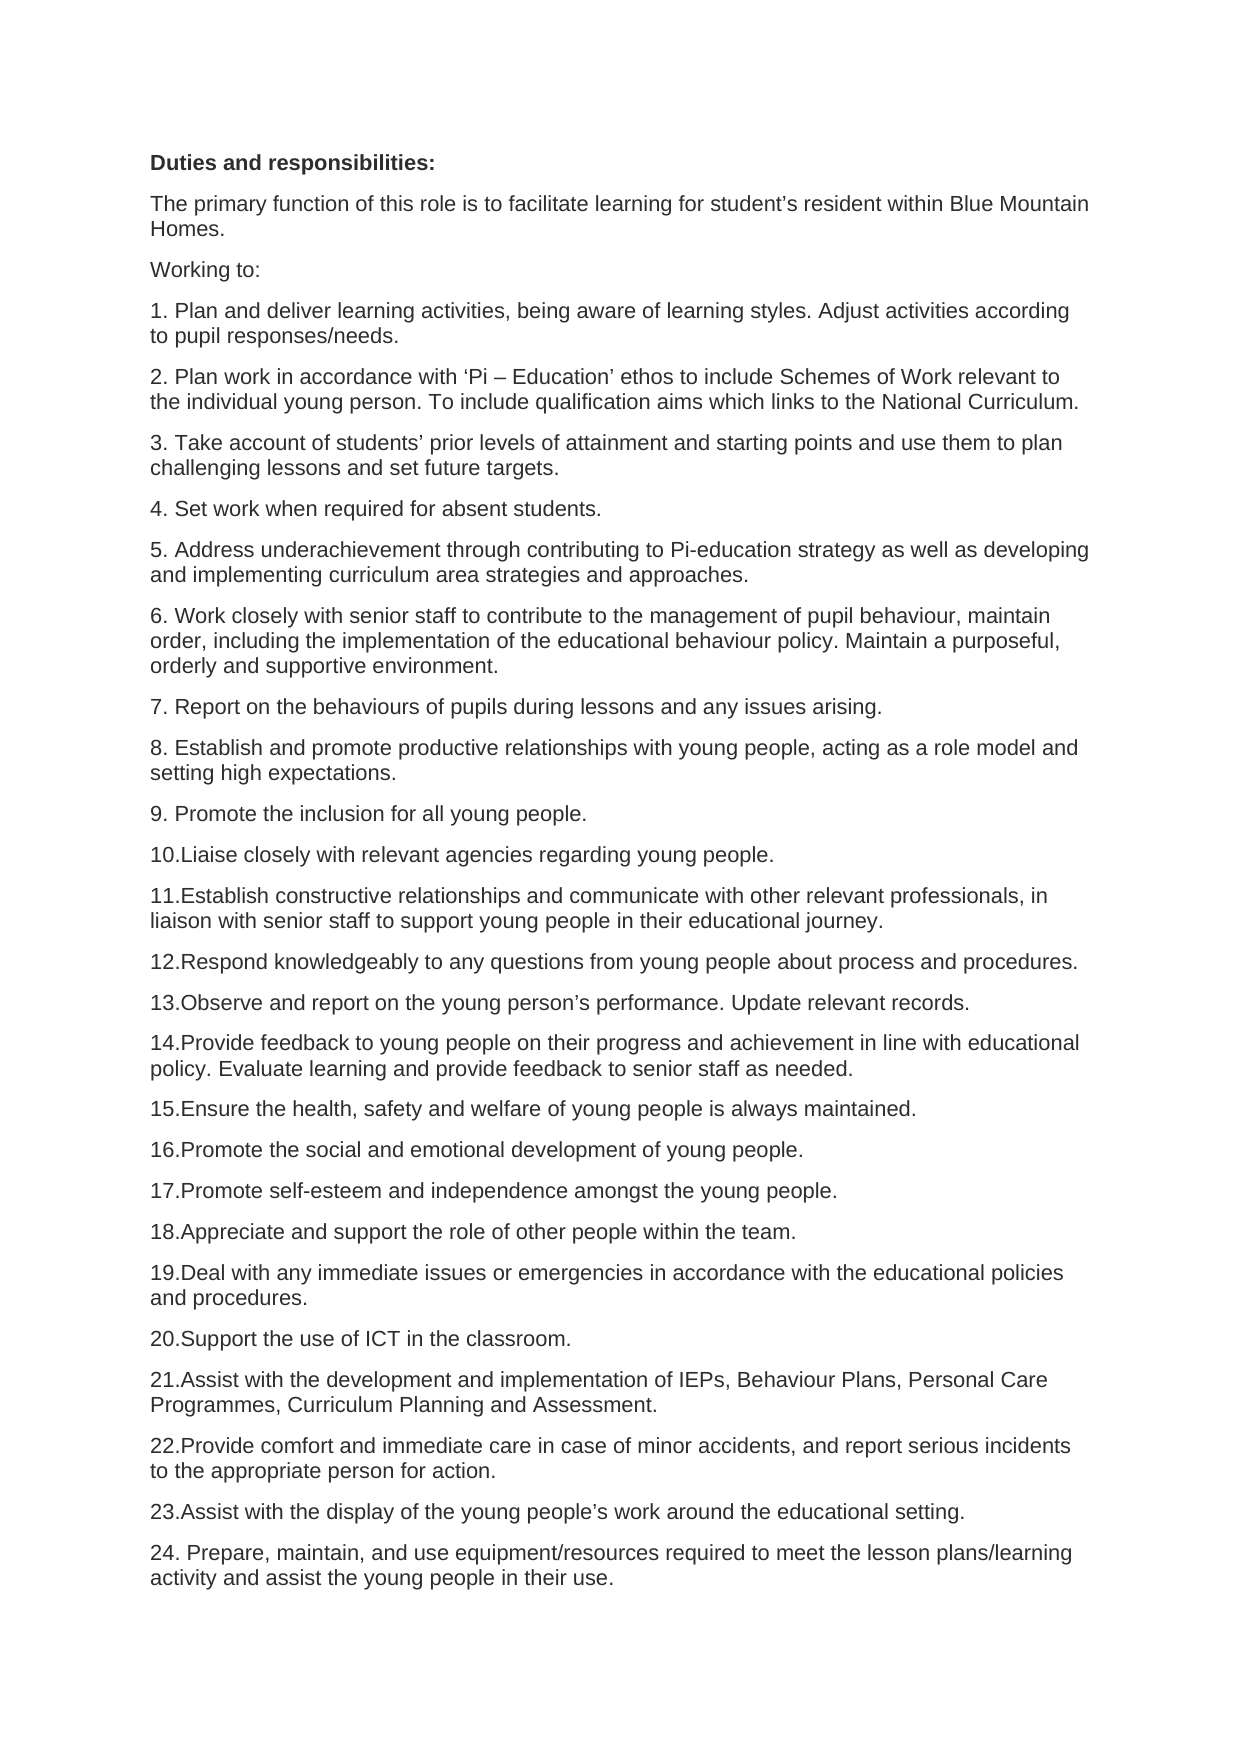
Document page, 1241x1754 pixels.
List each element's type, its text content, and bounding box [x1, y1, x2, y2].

text Duties and responsibilities: [150, 150, 1090, 175]
text 1. Plan and deliver learning activities, being aware of learning styles. Adjust activities according to pupil responses/needs. [150, 298, 1090, 348]
text 19.Deal with any immediate issues or emergencies in accordance with the educational policies and procedures. [150, 1259, 1090, 1310]
text 9. Promote the inclusion for all young people. [150, 801, 1090, 826]
text 14.Provide feedback to young people on their progress and achievement in line with educational policy. Evaluate learning and provide feedback to senior staff as needed. [150, 1030, 1090, 1081]
text 24. Prepare, maintain, and use equipment/resources required to meet the lesson plans/learning activity and assist the young people in their use. [150, 1539, 1090, 1590]
text 12.Respond knowledgeably to any questions from young people about process and procedures. [150, 948, 1090, 974]
text 17.Promote self-esteem and independence amongst the young people. [150, 1178, 1090, 1203]
text The primary function of this role is to facilitate learning for student’s resident within Blue Mountain Homes. [150, 191, 1090, 241]
text 3. Take account of students’ prior levels of attainment and starting points and use them to plan challenging lessons and set future targets. [150, 430, 1090, 480]
text 2. Plan work in accordance with ‘Pi – Education’ ethos to include Schemes of Work relevant to the individual young person. To include qualification aims which links to the National Curriculum. [150, 364, 1090, 414]
text 8. Establish and promote productive relationships with young people, acting as a role model and setting high expectations. [150, 735, 1090, 785]
text 7. Report on the behaviours of pupils during lessons and any issues arising. [150, 694, 1090, 719]
text 6. Work closely with senior staff to contribute to the management of pupil behaviour, maintain order, including the implementation of the educational behaviour policy. Maintain a purposeful, orderly and supportive environment. [150, 603, 1090, 678]
text Working to: [150, 257, 1090, 282]
text 22.Provide comfort and immediate care in case of minor accidents, and report serious incidents to the appropriate person for action. [150, 1432, 1090, 1483]
text 15.Ensure the health, safety and welfare of young people is always maintained. [150, 1096, 1090, 1121]
text 23.Assist with the display of the young people’s work around the educational setting. [150, 1498, 1090, 1524]
text 18.Appreciate and support the role of other people within the team. [150, 1219, 1090, 1244]
text 11.Establish constructive relationships and communicate with other relevant professionals, in liaison with senior staff to support young people in their educational journey. [150, 882, 1090, 933]
text 16.Promote the social and emotional development of young people. [150, 1137, 1090, 1162]
text 10.Liaise closely with relevant agencies regarding young people. [150, 842, 1090, 867]
text 21.Assist with the development and implementation of IEPs, Behaviour Plans, Personal Care Programmes, Curriculum Planning and Assessment. [150, 1366, 1090, 1417]
text 13.Observe and report on the young person’s performance. Update relevant records. [150, 989, 1090, 1014]
text 4. Set work when required for absent students. [150, 496, 1090, 521]
text 20.Support the use of ICT in the classroom. [150, 1326, 1090, 1351]
text 5. Address underachievement through contributing to Pi-education strategy as well as developing and implementing curriculum area strategies and approaches. [150, 537, 1090, 587]
